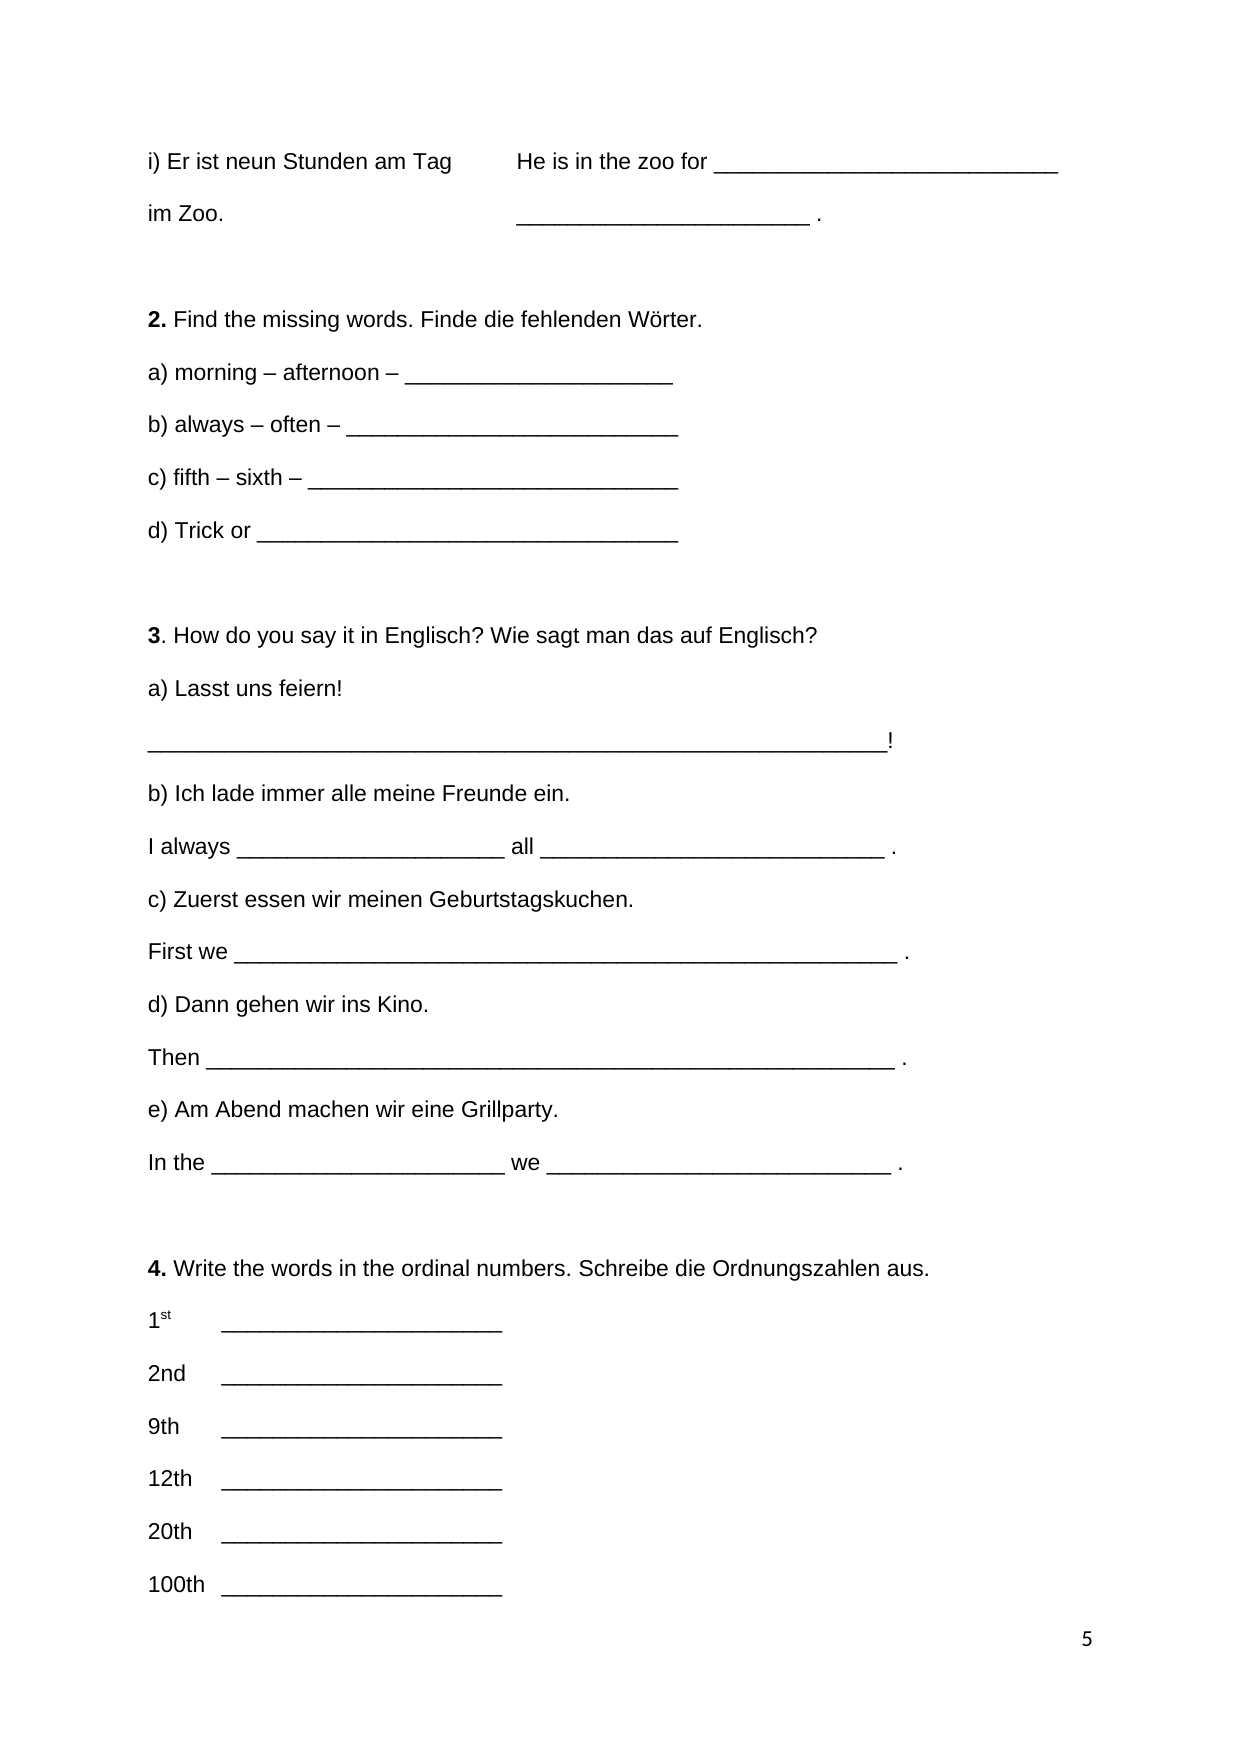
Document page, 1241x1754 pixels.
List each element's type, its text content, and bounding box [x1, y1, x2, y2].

text 3. How do you say it in Englisch? Wie sagt man das auf Englisch? [148, 622, 1093, 648]
text d) Dann gehen wir ins Kino. [148, 991, 1093, 1017]
text i) Er ist neun Stunden am Tag He is in the zoo for ___________________________ [148, 148, 1093, 174]
text c) fifth – sixth – _____________________________ [148, 464, 1093, 490]
text 1st ______________________ [148, 1307, 1093, 1333]
text Then ______________________________________________________ . [148, 1044, 1093, 1070]
text im Zoo. _______________________ . [148, 200, 1093, 227]
text I always _____________________ all ___________________________ . [148, 833, 1093, 859]
text First we ____________________________________________________ . [148, 938, 1093, 964]
text b) Ich lade immer alle meine Freunde ein. [148, 780, 1093, 806]
text b) always – often – __________________________ [148, 411, 1093, 437]
text a) morning – afternoon – _____________________ [148, 358, 1093, 385]
text In the _______________________ we ___________________________ . [148, 1149, 1093, 1175]
text 2. Find the missing words. Finde die fehlenden Wörter. [148, 306, 1093, 332]
text 2nd ______________________ [148, 1360, 1093, 1386]
text 4. Write the words in the ordinal numbers. Schreibe die Ordnungszahlen aus. [148, 1254, 1093, 1281]
text e) Am Abend machen wir eine Grillparty. [148, 1096, 1093, 1123]
text 20th ______________________ [148, 1518, 1093, 1544]
text __________________________________________________________! [148, 727, 1093, 754]
text d) Trick or _________________________________ [148, 517, 1093, 543]
text a) Lasst uns feiern! [148, 675, 1093, 701]
text c) Zuerst essen wir meinen Geburtstagskuchen. [148, 886, 1093, 912]
text 100th ______________________ [148, 1571, 1093, 1597]
text 9th ______________________ [148, 1413, 1093, 1439]
text 12th ______________________ [148, 1465, 1093, 1492]
